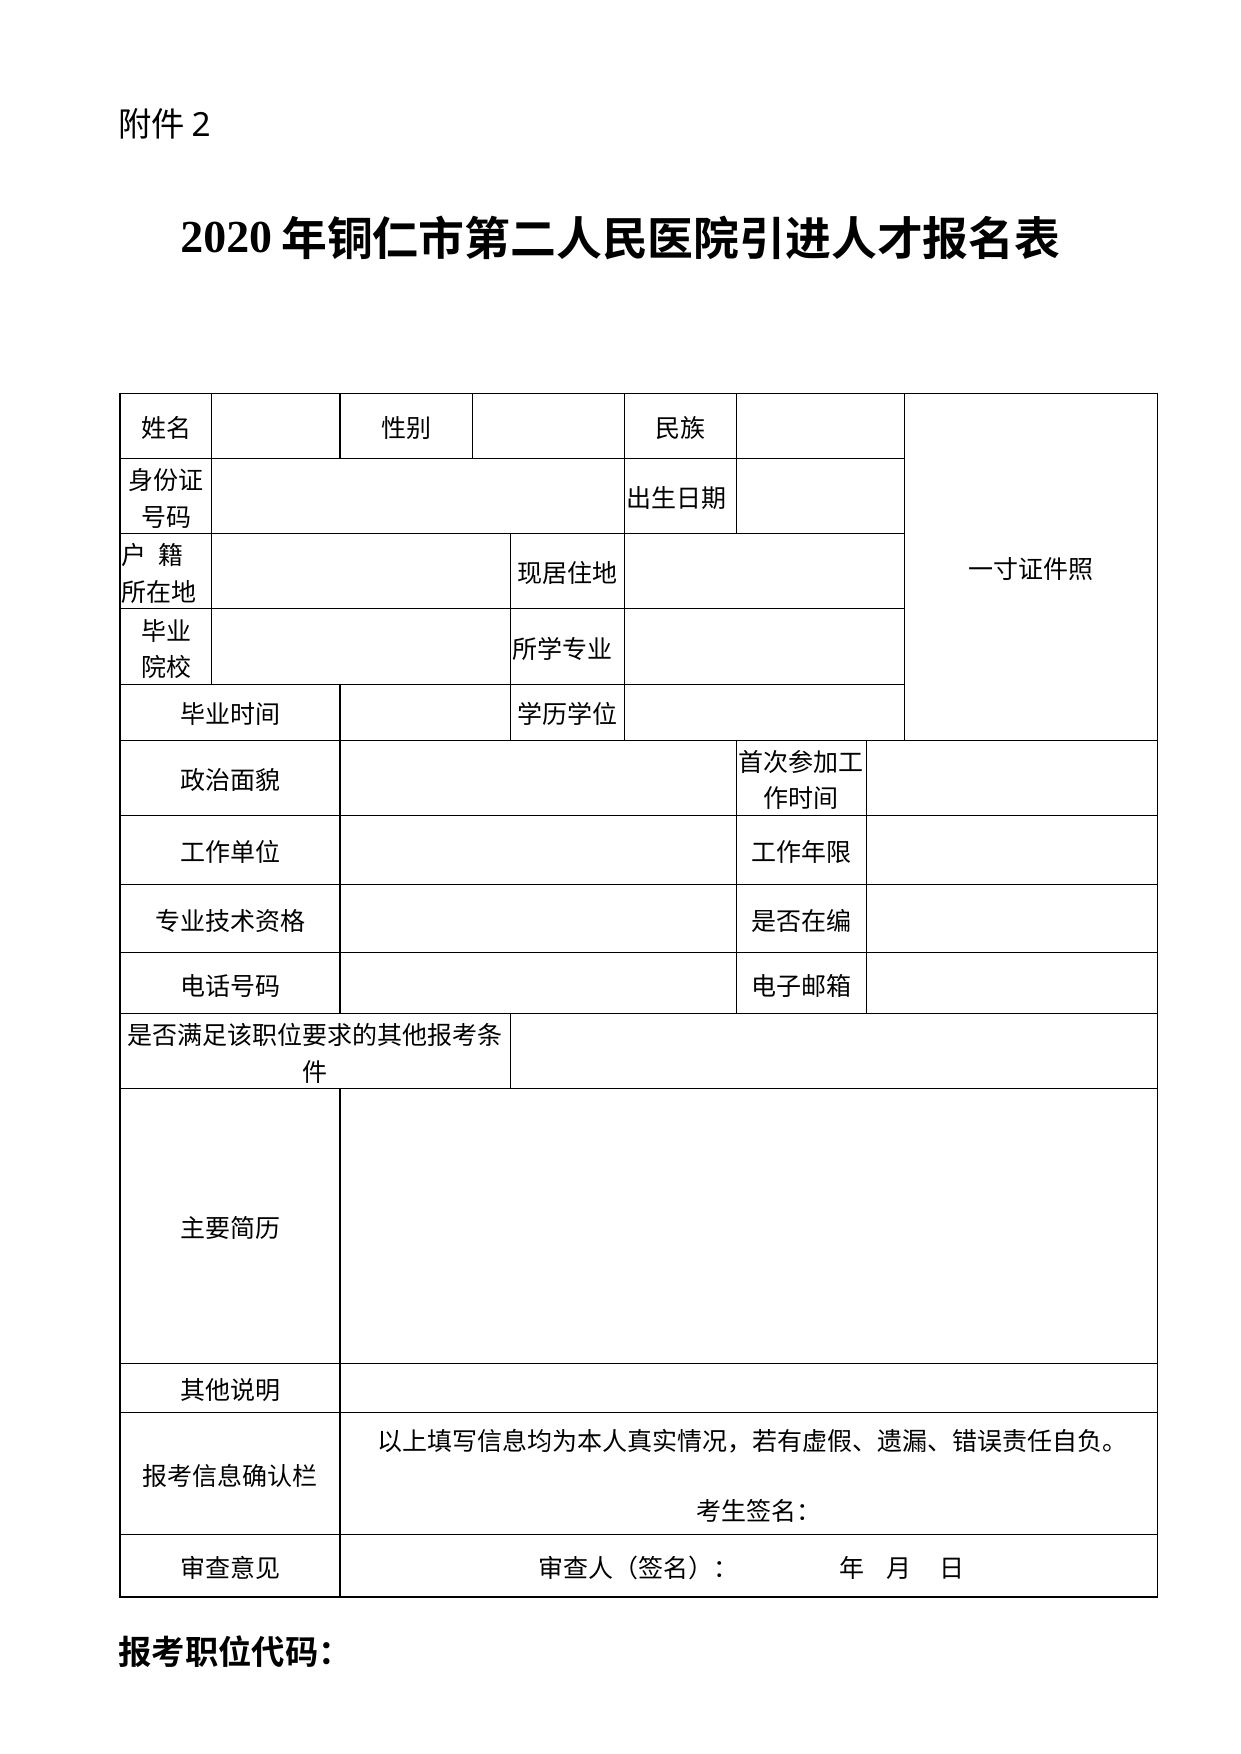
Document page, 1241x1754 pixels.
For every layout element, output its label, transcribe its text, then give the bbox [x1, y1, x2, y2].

table_cell 首次参加工作时间 [737, 741, 866, 815]
text 报考职位代码： [118, 349, 1122, 1682]
text 附件2 [118, 89, 1122, 154]
table_cell [737, 459, 904, 533]
table_cell [867, 953, 1157, 1013]
table_header 姓名 [121, 394, 211, 458]
table_cell [341, 1364, 1157, 1412]
table_cell [212, 534, 510, 608]
table_cell 身份证号码 [121, 459, 211, 533]
table_header [212, 394, 339, 458]
text 2020年铜仁市第二人民医院引进人才报名表 [118, 187, 1122, 284]
table_cell 出生日期 [625, 459, 736, 533]
table_header 民族 [625, 394, 736, 458]
table_cell [212, 609, 510, 683]
table_cell 审查意见 [121, 1535, 339, 1596]
table_cell 户 籍 所在地 [121, 534, 211, 608]
table_cell 所学专业 [511, 609, 624, 683]
table_cell [625, 609, 904, 683]
table_cell 学历学位 [511, 685, 624, 740]
table_cell [341, 816, 736, 883]
table_cell 是否满足该职位要求的其他报考条件 [121, 1014, 510, 1088]
table_cell 现居住地 [511, 534, 624, 608]
table_cell [625, 685, 904, 740]
table_cell [341, 953, 736, 1013]
table_header [473, 394, 624, 458]
table_cell [511, 1014, 1157, 1088]
table_cell [341, 685, 510, 740]
table_cell 毕业时间 [121, 685, 339, 740]
table_cell 毕业 院校 [121, 609, 211, 683]
table_cell [867, 741, 1157, 815]
table_cell 以上填写信息均为本人真实情况，若有虚假、遗漏、错误责任自负。 考生签名： [341, 1413, 1157, 1534]
table_cell [341, 1089, 1157, 1363]
table_cell [212, 459, 624, 533]
table_cell 主要简历 [121, 1089, 339, 1363]
table_cell [867, 885, 1157, 952]
table_cell 专业技术资格 [121, 885, 339, 952]
table_cell 其他说明 [121, 1364, 339, 1412]
table_header 性别 [341, 394, 472, 458]
table_header 一寸证件照 [905, 394, 1157, 740]
table_cell [867, 816, 1157, 883]
table_cell [341, 885, 736, 952]
table_cell 工作单位 [121, 816, 339, 883]
table_header [737, 394, 904, 458]
table_cell [341, 741, 736, 815]
table_cell 电话号码 [121, 953, 339, 1013]
table_cell 电子邮箱 [737, 953, 866, 1013]
table_cell 工作年限 [737, 816, 866, 883]
table_cell 审查人（签名）： 年 月 日 [341, 1535, 1157, 1596]
table_cell 是否在编 [737, 885, 866, 952]
table_cell 报考信息确认栏 [121, 1413, 339, 1534]
table_cell 政治面貌 [121, 741, 339, 815]
table_cell [625, 534, 904, 608]
